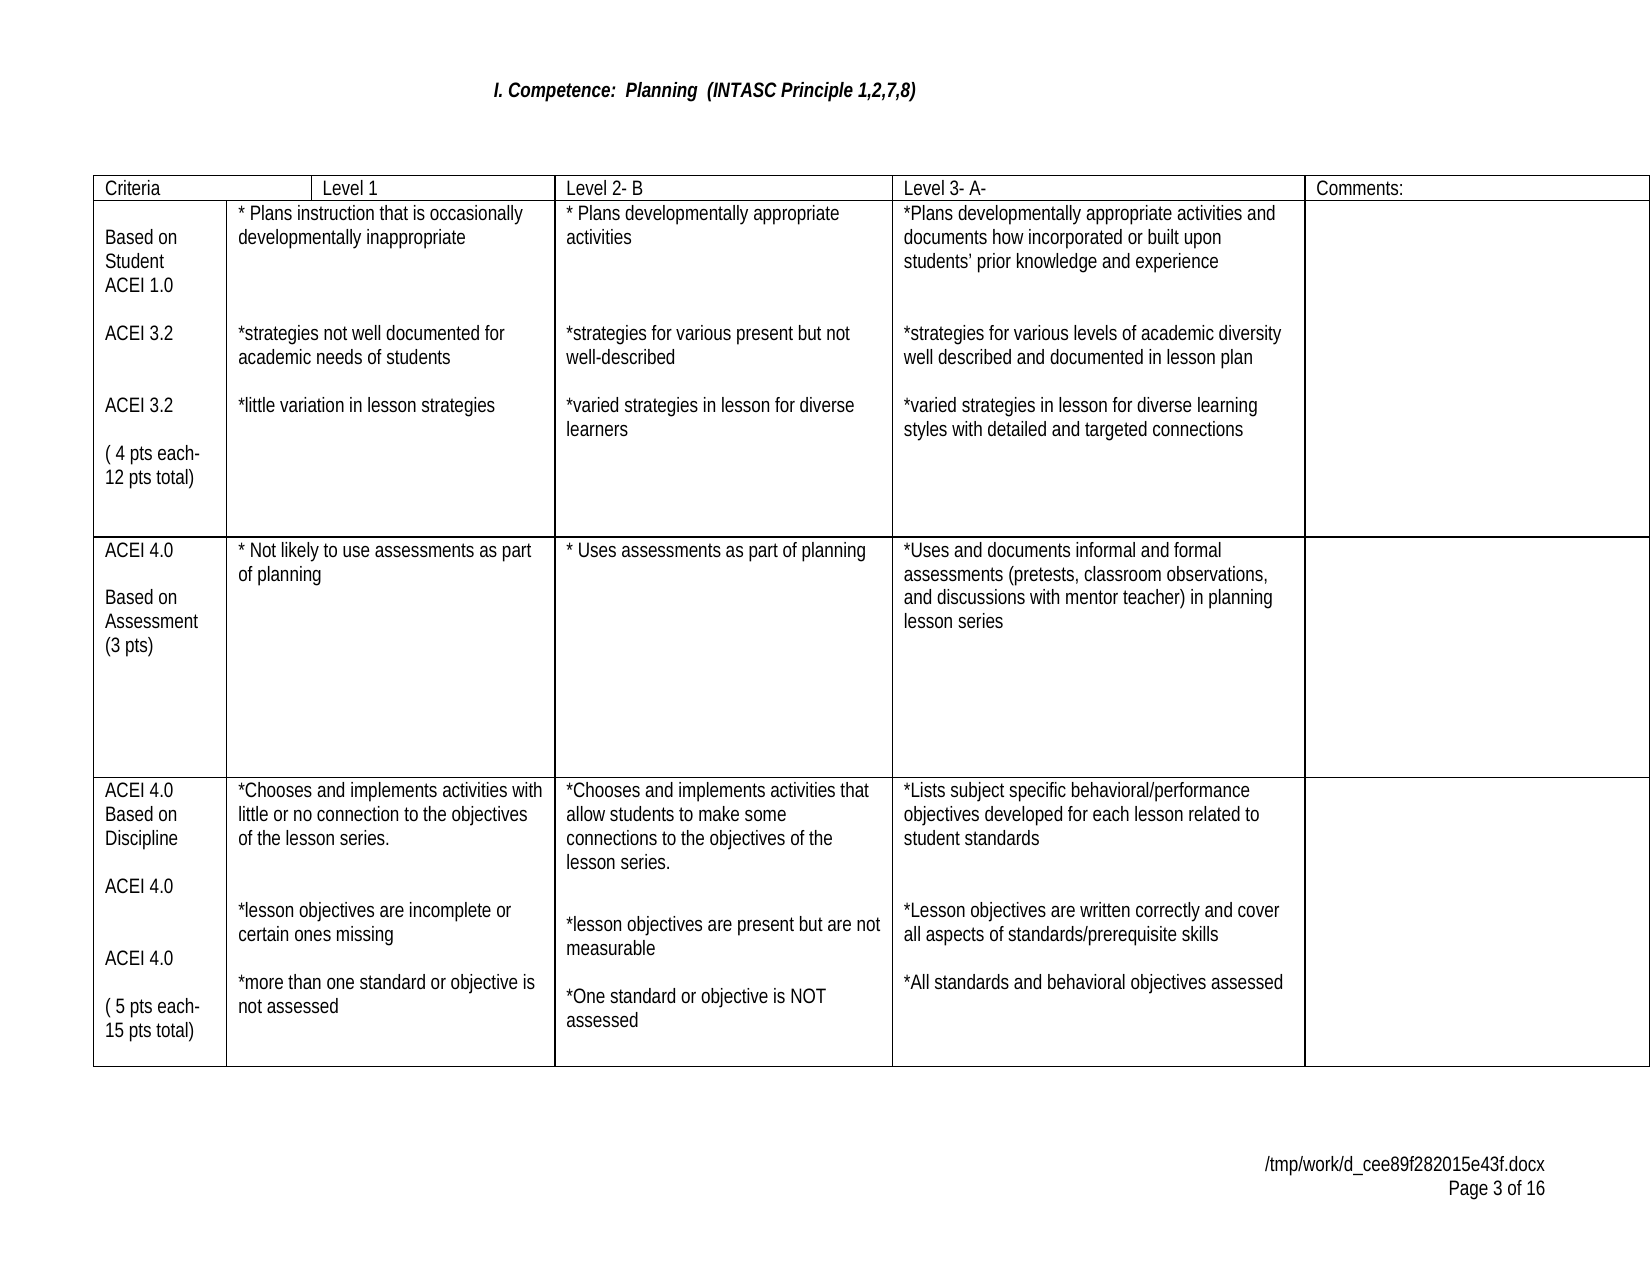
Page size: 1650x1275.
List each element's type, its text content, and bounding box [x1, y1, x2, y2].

table_cell Based on Student ACEI 1.0 ACEI 3.2 ACEI 3.2 ( 4 pts each- 12 pts total) [94, 201, 226, 536]
table_cell * Plans instruction that is occasionally developmentally inappropriate *strategies not well documented for academic needs of students *little variation in lesson strategies [227, 201, 554, 536]
text I. Competence: Planning (INTASC Principle 1,2,7,8) [105, 78, 1305, 102]
table_cell ACEI 4.0 Based on Discipline ACEI 4.0 ACEI 4.0 ( 5 pts each-15 pts total) [94, 778, 226, 1066]
table_cell *Chooses and implements activities with little or no connection to the objectives of the lesson series. *lesson objectives are incomplete or certain ones missing *more than one standard or objective is not assessed [227, 778, 554, 1066]
table_cell [1306, 778, 1649, 1066]
table_cell * Uses assessments as part of planning [556, 538, 892, 777]
table_header Level 3- A- [893, 176, 1304, 200]
table_header Criteria [94, 176, 311, 200]
table_cell * Plans developmentally appropriate activities *strategies for various present but not well-described *varied strategies in lesson for diverse learners [556, 201, 892, 536]
table_cell [1306, 201, 1649, 536]
table_header Level 1 [312, 176, 554, 200]
table_cell * Not likely to use assessments as part of planning [227, 538, 554, 777]
table_cell *Chooses and implements activities that allow students to make some connections to the objectives of the lesson series. *lesson objectives are present but are not measurable *One standard or objective is NOT assessed [556, 778, 892, 1066]
table_cell [1306, 538, 1649, 777]
table_header Level 2- B [556, 176, 892, 200]
table_cell *Lists subject specific behavioral/performance objectives developed for each lesson related to student standards *Lesson objectives are written correctly and cover all aspects of standards/prerequisite skills *All standards and behavioral objectives assessed [893, 778, 1304, 1066]
table_cell *Plans developmentally appropriate activities and documents how incorporated or built upon students’ prior knowledge and experience *strategies for various levels of academic diversity well described and documented in lesson plan *varied strategies in lesson for diverse learning styles with detailed and targeted connections [893, 201, 1304, 536]
table_header Comments: [1306, 176, 1649, 200]
table_cell ACEI 4.0 Based on Assessment (3 pts) [94, 538, 226, 777]
table_cell *Uses and documents informal and formal assessments (pretests, classroom observations, and discussions with mentor teacher) in planning lesson series [893, 538, 1304, 777]
